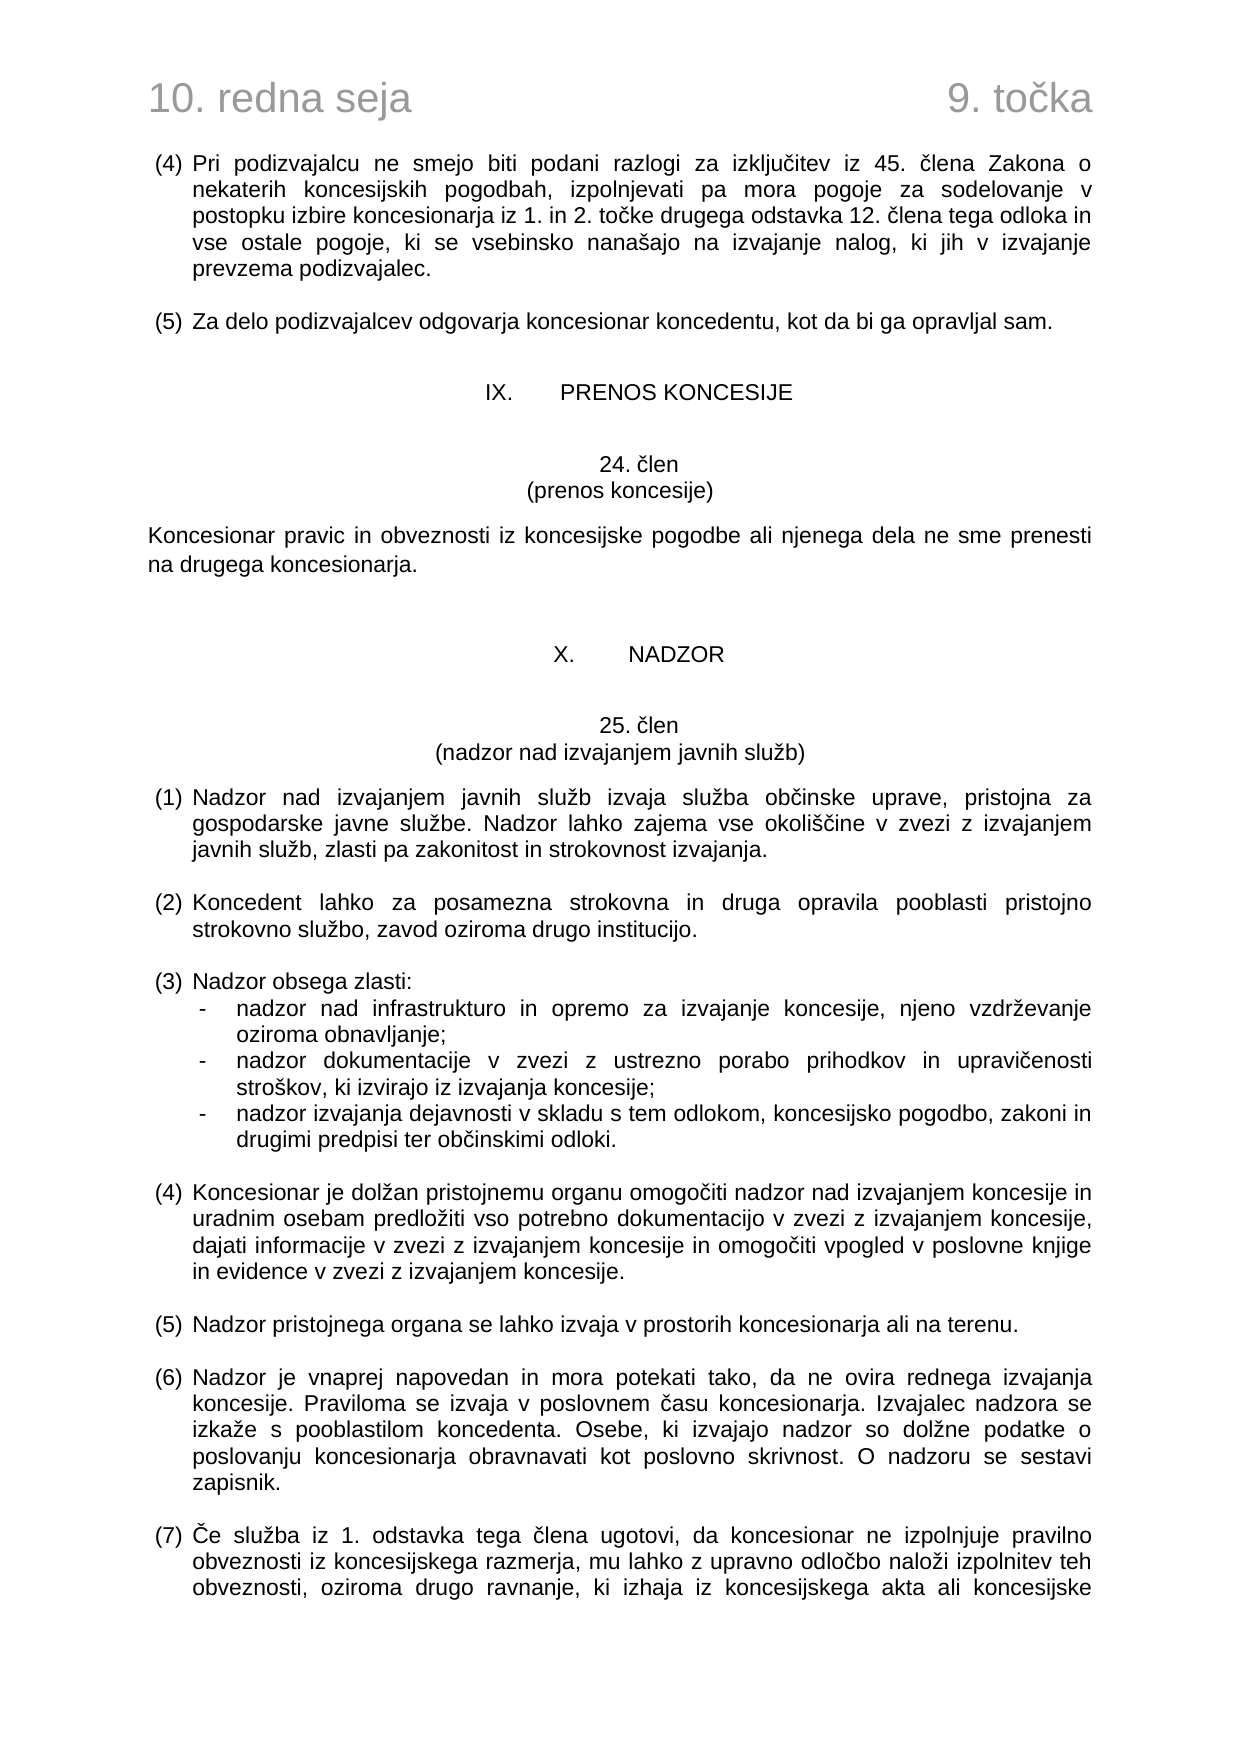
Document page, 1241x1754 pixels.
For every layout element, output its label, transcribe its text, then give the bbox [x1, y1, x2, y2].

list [154, 1522, 1093, 1601]
list Koncedent lahko za posamezna strokovna in druga opravila pooblasti pristojno strokovno službo, zavod oziroma drugo institucijo. [154, 889, 1093, 942]
list nadzor izvajanja dejavnosti v skladu s tem odlokom, koncesijsko pogodbo, zakoni in drugimi predpisi ter občinskimi odloki. [199, 1100, 1093, 1153]
list člen [185, 712, 1093, 739]
list Za delo podizvajalcev odgovarja koncesionar koncedentu, kot da bi ga opravljal sam. [154, 308, 1093, 334]
list člen [185, 451, 1093, 477]
text (nadzor nad izvajanjem javnih služb) [148, 739, 1093, 765]
list nadzor dokumentacije v zvezi z ustrezno porabo prihodkov in upravičenosti stroškov, ki izvirajo iz izvajanja koncesije; [199, 1047, 1093, 1100]
text Koncesionar pravic in obveznosti iz koncesijske pogodbe ali njenega dela ne sme prenesti na drugega koncesionarja. [148, 522, 1093, 577]
list Nadzor obsega zlasti: [154, 968, 1093, 994]
text (prenos koncesije) [148, 477, 1093, 503]
list PRENOS KONCESIJE [185, 379, 1093, 406]
list nadzor nad infrastrukturo in opremo za izvajanje koncesije, njeno vzdrževanje oziroma obnavljanje; [199, 994, 1093, 1047]
list Nadzor je vnaprej napovedan in mora potekati tako, da ne ovira rednega izvajanja koncesije. Praviloma se izvaja v poslovnem času koncesionarja. Izvajalec nadzora se izkaže s pooblastilom koncedenta. Osebe, ki izvajajo nadzor so dolžne podatke o poslovanju koncesionarja obravnavati kot poslovno skrivnost. O nadzoru se sestavi zapisnik. [154, 1363, 1093, 1495]
list NADZOR [185, 641, 1093, 667]
list Koncesionar je dolžan pristojnemu organu omogočiti nadzor nad izvajanjem koncesije in uradnim osebam predložiti vso potrebno dokumentacijo v zvezi z izvajanjem koncesije, dajati informacije v zvezi z izvajanjem koncesije in omogočiti vpogled v poslovne knjige in evidence v zvezi z izvajanjem koncesije. [154, 1179, 1093, 1284]
list Nadzor pristojnega organa se lahko izvaja v prostorih koncesionarja ali na terenu. [154, 1311, 1093, 1337]
list Pri podizvajalcu ne smejo biti podani razlogi za izključitev iz 45. člena Zakona o nekaterih koncesijskih pogodbah, izpolnjevati pa mora pogoje za sodelovanje v postopku izbire koncesionarja iz 1. in 2. točke drugega odstavka 12. člena tega odloka in vse ostale pogoje, ki se vsebinsko nanašajo na izvajanje nalog, ki jih v izvajanje prevzema podizvajalec. [154, 150, 1093, 281]
list Nadzor nad izvajanjem javnih služb izvaja služba občinske uprave, pristojna za gospodarske javne službe. Nadzor lahko zajema vse okoliščine v zvezi z izvajanjem javnih služb, zlasti pa zakonitost in strokovnost izvajanja. [154, 784, 1093, 863]
